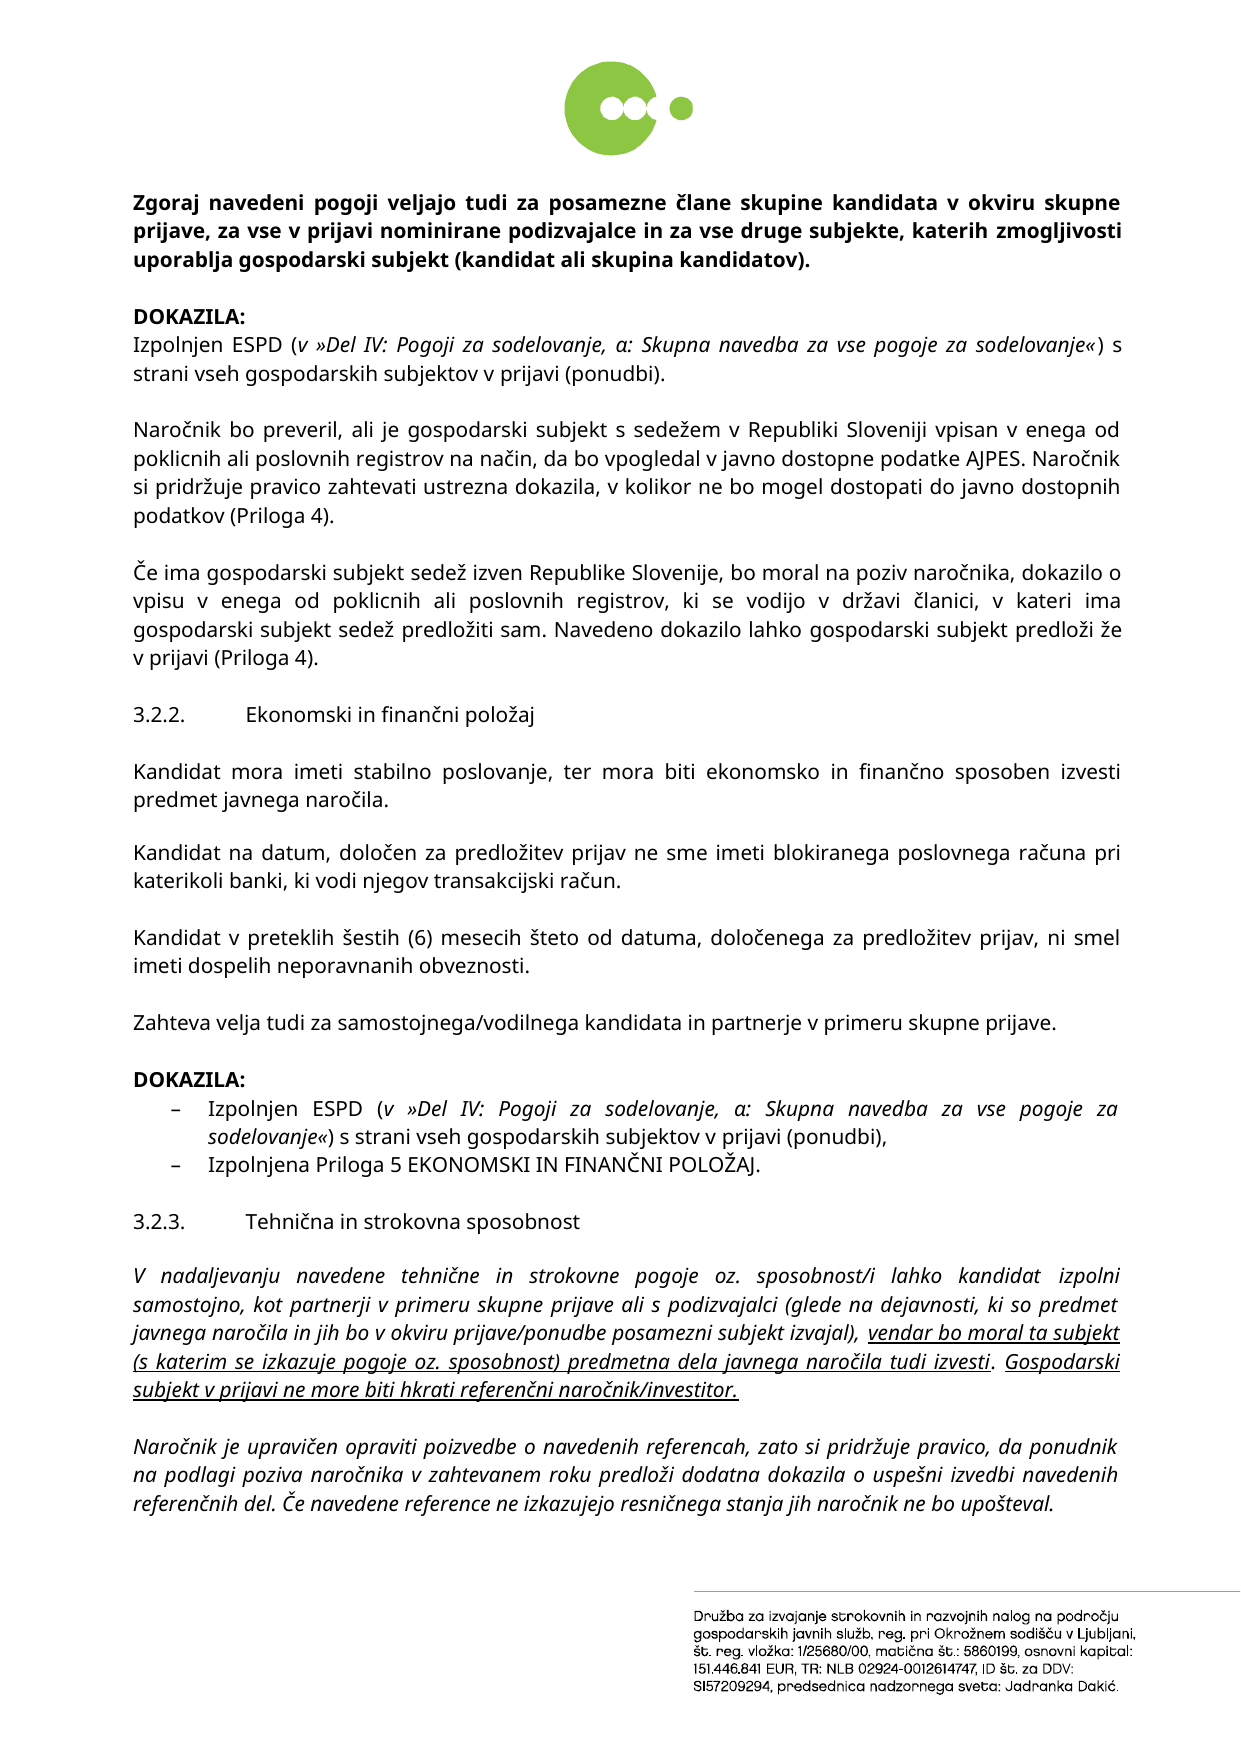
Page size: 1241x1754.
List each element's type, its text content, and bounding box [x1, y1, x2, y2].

text DOKAZILA: [133, 1065, 1122, 1094]
text Če ima gospodarski subjekt sedež izven Republike Slovenije, bo moral na poziv naročnika, dokazilo o vpisu v enega od poklicnih ali poslovnih registrov, ki se vodijo v državi članici, v kateri ima gospodarski subjekt sedež predložiti sam. Navedeno dokazilo lahko gospodarski subjekt predloži že v prijavi (Priloga 4). [133, 558, 1122, 672]
list Tehnična in strokovna sposobnost [133, 1207, 1122, 1236]
text DOKAZILA: [133, 302, 1122, 330]
text Naročnik bo preveril, ali je gospodarski subjekt s sedežem v Republiki Sloveniji vpisan v enega od poklicnih ali poslovnih registrov na način, da bo vpogledal v javno dostopne podatke AJPES. Naročnik si pridržuje pravico zahtevati ustrezna dokazila, v kolikor ne bo mogel dostopati do javno dostopnih podatkov (Priloga 4). [133, 416, 1122, 529]
text Kandidat na datum, določen za predložitev prijav ne sme imeti blokiranega poslovnega računa pri katerikoli banki, ki vodi njegov transakcijski račun. [133, 838, 1122, 895]
text Zahteva velja tudi za samostojnega/vodilnega kandidata in partnerje v primeru skupne prijave. [133, 1008, 1122, 1037]
list Ekonomski in finančni položaj [133, 700, 1122, 728]
text Kandidat mora imeti stabilno poslovanje, ter mora biti ekonomsko in finančno sposoben izvesti predmet javnega naročila. [133, 757, 1122, 814]
list Izpolnjena Priloga 5 EKONOMSKI IN FINANČNI POLOŽAJ. [170, 1151, 1122, 1179]
text V nadaljevanju navedene tehnične in strokovne pogoje oz. sposobnost/i lahko kandidat izpolni samostojno, kot partnerji v primeru skupne prijave ali s podizvajalci (glede na dejavnosti, ki so predmet javnega naročila in jih bo v okviru prijave/ponudbe posamezni subjekt izvajal), vendar bo moral ta subjekt (s katerim se izkazuje pogoje oz. sposobnost) predmetna dela javnega naročila tudi izvesti. Gospodarski subjekt v prijavi ne more biti hkrati referenčni naročnik/investitor. [133, 1261, 1122, 1404]
list Izpolnjen ESPD (v »Del IV: Pogoji za sodelovanje, ɑ: Skupna navedba za vse pogoje za sodelovanje«) s strani vseh gospodarskih subjektov v prijavi (ponudbi), [170, 1094, 1122, 1151]
text Kandidat v preteklih šestih (6) mesecih šteto od datuma, določenega za predložitev prijav, ni smel imeti dospelih neporavnanih obveznosti. [133, 923, 1122, 980]
text Naročnik je upravičen opraviti poizvedbe o navedenih referencah, zato si pridržuje pravico, da ponudnik na podlagi poziva naročnika v zahtevanem roku predloži dodatna dokazila o uspešni izvedbi navedenih referenčnih del. Če navedene reference ne izkazujejo resničnega stanja jih naročnik ne bo upošteval. [133, 1432, 1122, 1517]
text Zgoraj navedeni pogoji veljajo tudi za posamezne člane skupine kandidata v okviru skupne prijave, za vse v prijavi nominirane podizvajalce in za vse druge subjekte, katerih zmogljivosti uporablja gospodarski subjekt (kandidat ali skupina kandidatov). [133, 188, 1122, 273]
text Izpolnjen ESPD (v »Del IV: Pogoji za sodelovanje, ɑ: Skupna navedba za vse pogoje za sodelovanje«) s strani vseh gospodarskih subjektov v prijavi (ponudbi). [133, 330, 1122, 387]
